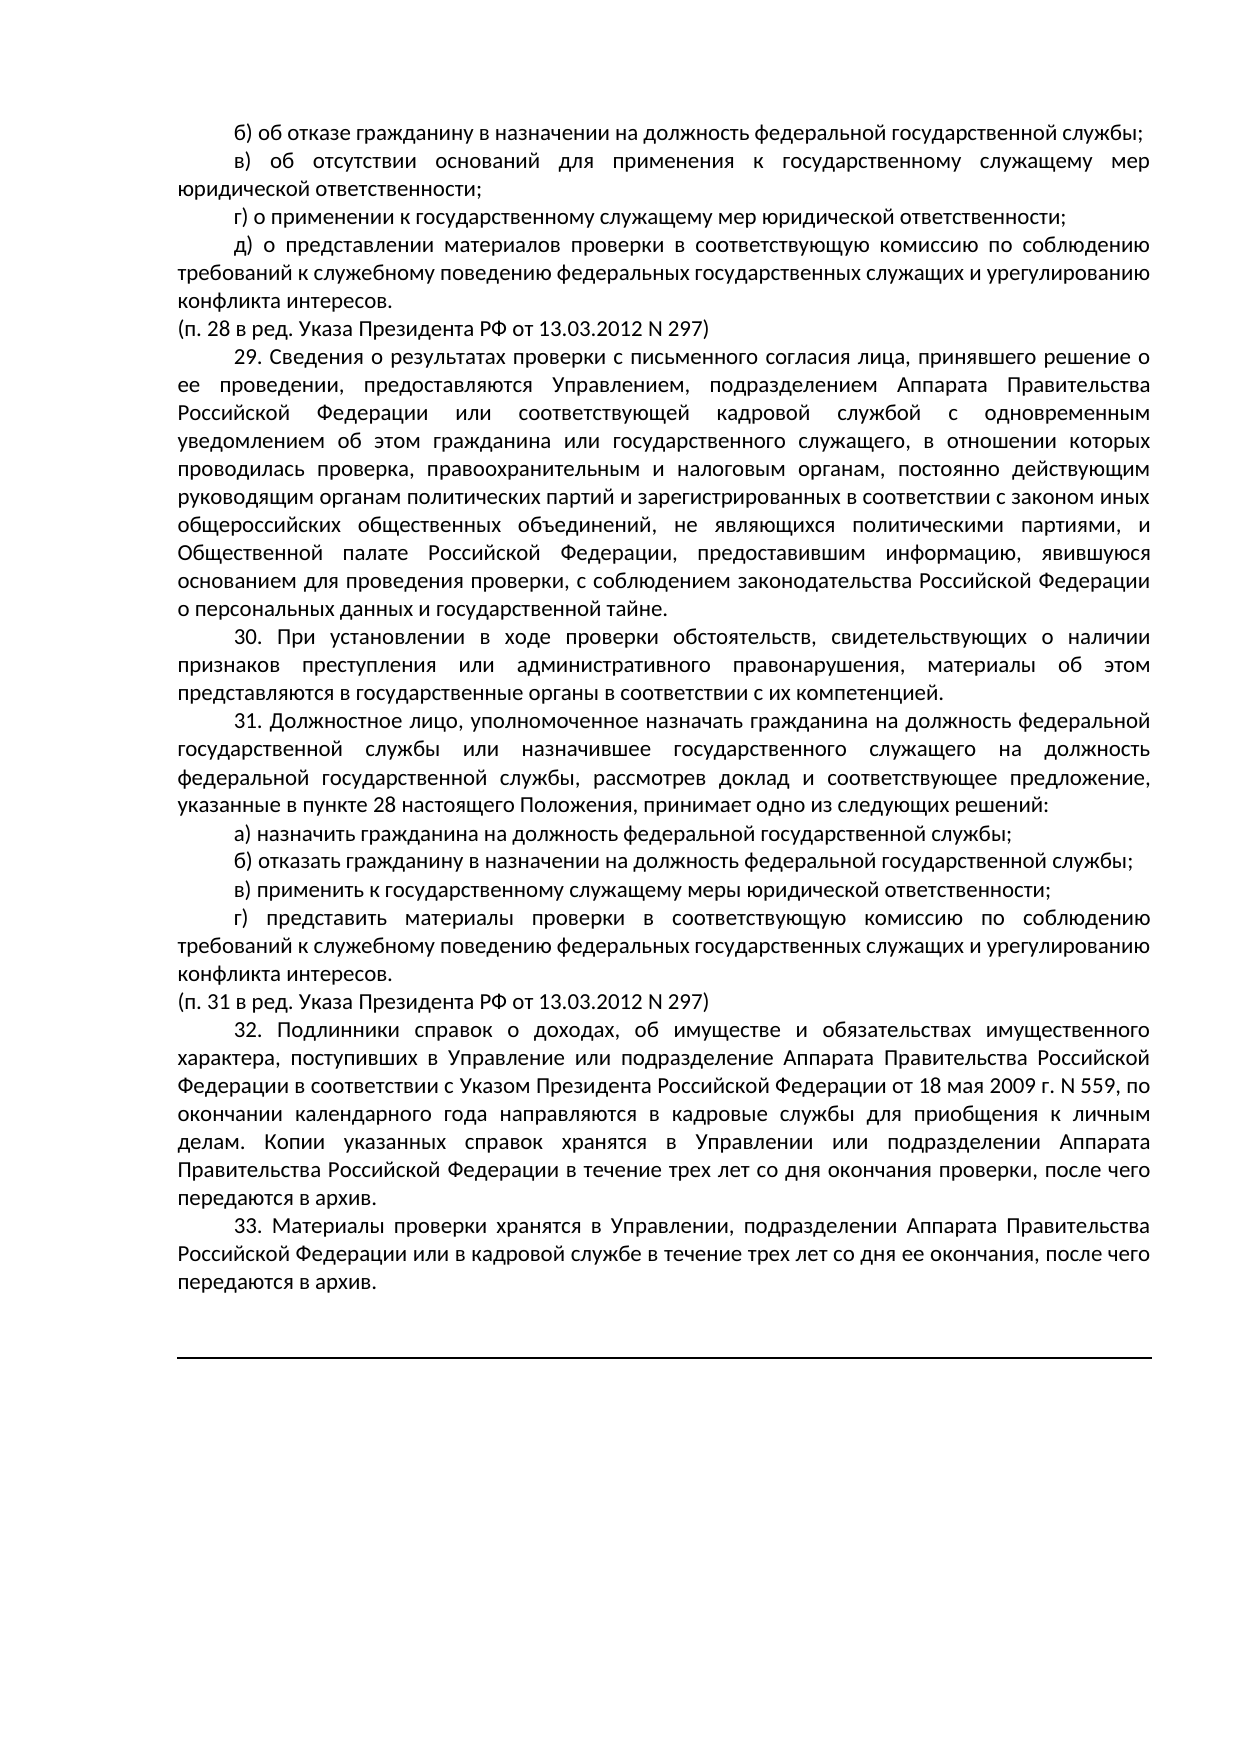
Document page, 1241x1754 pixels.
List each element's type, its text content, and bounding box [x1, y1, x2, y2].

text 29. Сведения о результатах проверки с письменного согласия лица, принявшего решение о ее проведении, предоставляются Управлением, подразделением Аппарата Правительства Российской Федерации или соответствующей кадровой службой с одновременным уведомлением об этом гражданина или государственного служащего, в отношении которых проводилась проверка, правоохранительным и налоговым органам, постоянно действующим руководящим органам политических партий и зарегистрированных в соответствии с законом иных общероссийских общественных объединений, не являющихся политическими партиями, и Общественной палате Российской Федерации, предоставившим информацию, явившуюся основанием для проведения проверки, с соблюдением законодательства Российской Федерации о персональных данных и государственной тайне. [177, 342, 1152, 622]
text 33. Материалы проверки хранятся в Управлении, подразделении Аппарата Правительства Российской Федерации или в кадровой службе в течение трех лет со дня ее окончания, после чего передаются в архив. [177, 1211, 1152, 1295]
text 31. Должностное лицо, уполномоченное назначать гражданина на должность федеральной государственной службы или назначившее государственного служащего на должность федеральной государственной службы, рассмотрев доклад и соответствующее предложение, указанные в пункте 28 настоящего Положения, принимает одно из следующих решений: [177, 707, 1152, 819]
text (п. 28 в ред. Указа Президента РФ от 13.03.2012 N 297) [177, 314, 1152, 342]
text б) отказать гражданину в назначении на должность федеральной государственной службы; [177, 847, 1152, 875]
text 32. Подлинники справок о доходах, об имуществе и обязательствах имущественного характера, поступивших в Управление или подразделение Аппарата Правительства Российской Федерации в соответствии с Указом Президента Российской Федерации от 18 мая 2009 г. N 559, по окончании календарного года направляются в кадровые службы для приобщения к личным делам. Копии указанных справок хранятся в Управлении или подразделении Аппарата Правительства Российской Федерации в течение трех лет со дня окончания проверки, после чего передаются в архив. [177, 1015, 1152, 1211]
text г) о применении к государственному служащему мер юридической ответственности; [177, 202, 1152, 230]
text в) об отсутствии оснований для применения к государственному служащему мер юридической ответственности; [177, 146, 1152, 202]
text (п. 31 в ред. Указа Президента РФ от 13.03.2012 N 297) [177, 987, 1152, 1015]
text 30. При установлении в ходе проверки обстоятельств, свидетельствующих о наличии признаков преступления или административного правонарушения, материалы об этом представляются в государственные органы в соответствии с их компетенцией. [177, 622, 1152, 707]
text а) назначить гражданина на должность федеральной государственной службы; [177, 819, 1152, 847]
text в) применить к государственному служащему меры юридической ответственности; [177, 875, 1152, 903]
text б) об отказе гражданину в назначении на должность федеральной государственной службы; [177, 118, 1152, 146]
text г) представить материалы проверки в соответствующую комиссию по соблюдению требований к служебному поведению федеральных государственных служащих и урегулированию конфликта интересов. [177, 903, 1152, 987]
text д) о представлении материалов проверки в соответствующую комиссию по соблюдению требований к служебному поведению федеральных государственных служащих и урегулированию конфликта интересов. [177, 230, 1152, 314]
